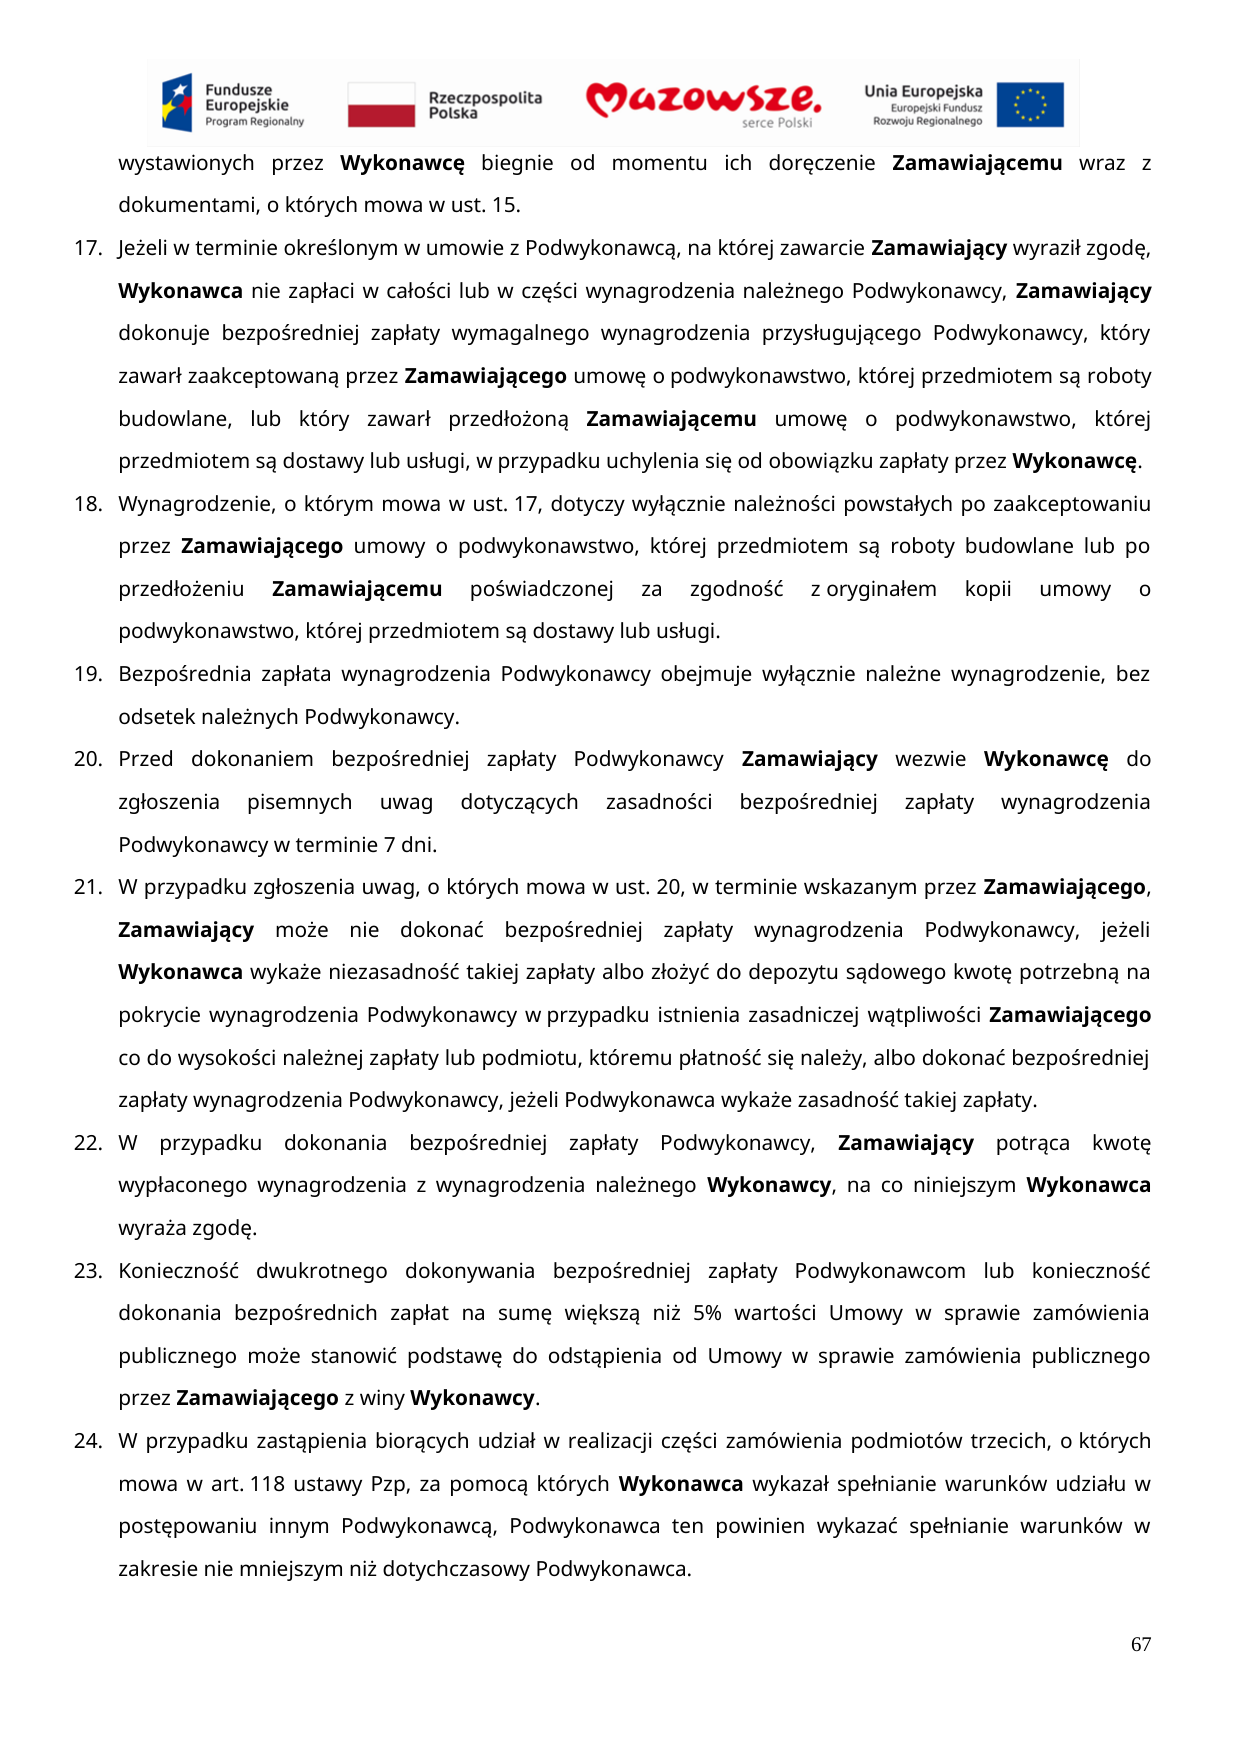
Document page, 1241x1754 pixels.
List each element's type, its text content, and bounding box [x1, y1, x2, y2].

list W przypadku dokonania bezpośredniej zapłaty Podwykonawcy, Zamawiający potrąca kwotę wypłaconego wynagrodzenia z wynagrodzenia należnego Wykonawcy, na co niniejszym Wykonawca wyraża zgodę. [74, 1128, 1152, 1242]
list Przed dokonaniem bezpośredniej zapłaty Podwykonawcy Zamawiający wezwie Wykonawcę do zgłoszenia pisemnych uwag dotyczących zasadności bezpośredniej zapłaty wynagrodzenia Podwykonawcy w terminie 7 dni. [74, 744, 1152, 858]
list W przypadku zgłoszenia uwag, o których mowa w ust. 20, w terminie wskazanym przez Zamawiającego, Zamawiający może nie dokonać bezpośredniej zapłaty wynagrodzenia Podwykonawcy, jeżeli Wykonawca wykaże niezasadność takiej zapłaty albo złożyć do depozytu sądowego kwotę potrzebną na pokrycie wynagrodzenia Podwykonawcy w przypadku istnienia zasadniczej wątpliwości Zamawiającego co do wysokości należnej zapłaty lub podmiotu, któremu płatność się należy, albo dokonać bezpośredniej zapłaty wynagrodzenia Podwykonawcy, jeżeli Podwykonawca wykaże zasadność takiej zapłaty. [74, 872, 1152, 1114]
list Bezpośrednia zapłata wynagrodzenia Podwykonawcy obejmuje wyłącznie należne wynagrodzenie, bez odsetek należnych Podwykonawcy. [74, 659, 1152, 730]
picture [132, 59, 1137, 148]
list Jeżeli w terminie określonym w umowie z Podwykonawcą, na której zawarcie Zamawiający wyraził zgodę, Wykonawca nie zapłaci w całości lub w części wynagrodzenia należnego Podwykonawcy, Zamawiający dokonuje bezpośredniej zapłaty wymagalnego wynagrodzenia przysługującego Podwykonawcy, który zawarł zaakceptowaną przez Zamawiającego umowę o podwykonawstwo, której przedmiotem są roboty budowlane, lub który zawarł przedłożoną Zamawiającemu umowę o podwykonawstwo, której przedmiotem są dostawy lub usługi, w przypadku uchylenia się od obowiązku zapłaty przez Wykonawcę. [74, 233, 1152, 475]
list Wynagrodzenie, o którym mowa w ust. 17, dotyczy wyłącznie należności powstałych po zaakceptowaniu przez Zamawiającego umowy o podwykonawstwo, której przedmiotem są roboty budowlane lub po przedłożeniu Zamawiającemu poświadczonej za zgodność z oryginałem kopii umowy o podwykonawstwo, której przedmiotem są dostawy lub usługi. [74, 489, 1152, 645]
list W przypadku zastąpienia biorących udział w realizacji części zamówienia podmiotów trzecich, o których mowa w art. 118 ustawy Pzp, za pomocą których Wykonawca wykazał spełnianie warunków udziału w postępowaniu innym Podwykonawcą, Podwykonawca ten powinien wykazać spełnianie warunków w zakresie nie mniejszym niż dotychczasowy Podwykonawca. [74, 1426, 1152, 1582]
list Konieczność dwukrotnego dokonywania bezpośredniej zapłaty Podwykonawcom lub konieczność dokonania bezpośrednich zapłat na sumę większą niż 5% wartości Umowy w sprawie zamówienia publicznego może stanowić podstawę do odstąpienia od Umowy w sprawie zamówienia publicznego przez Zamawiającego z winy Wykonawcy. [74, 1256, 1152, 1412]
